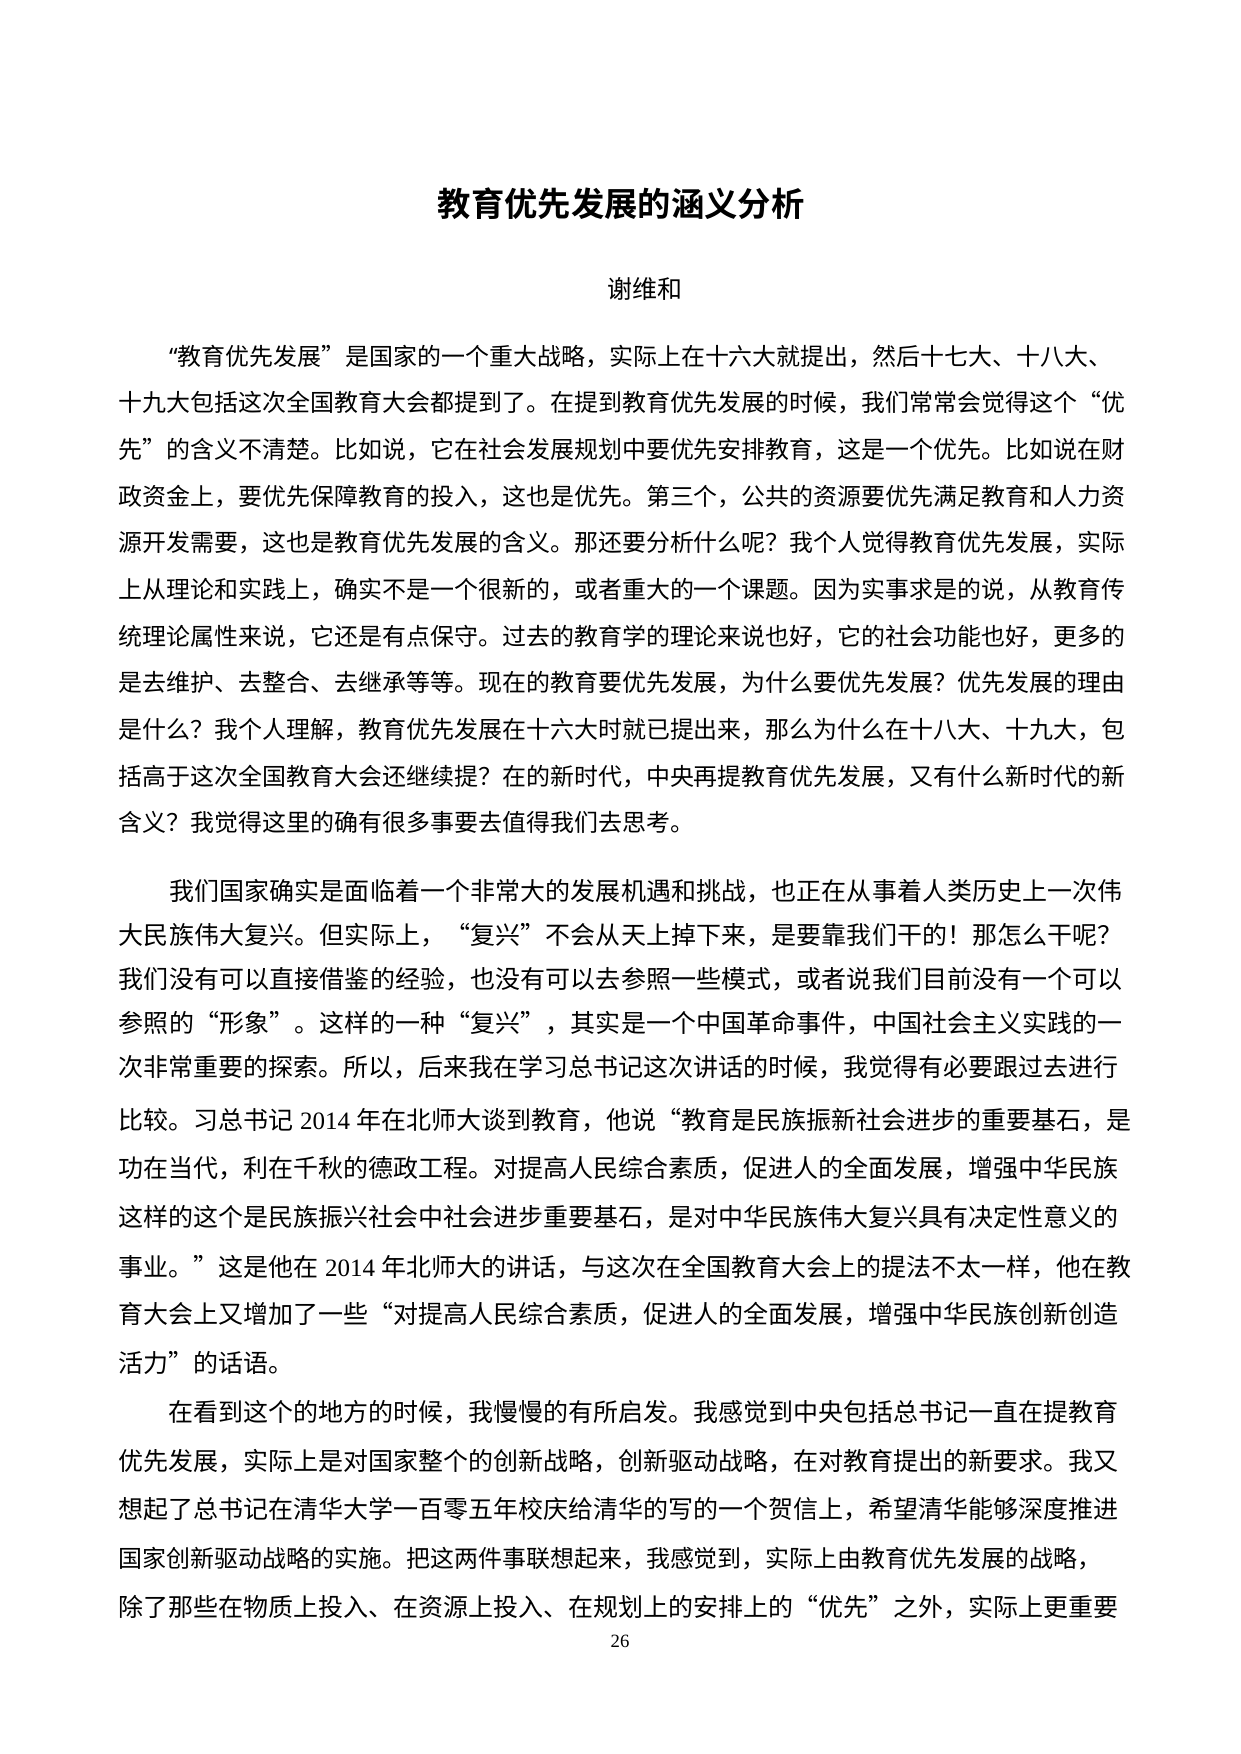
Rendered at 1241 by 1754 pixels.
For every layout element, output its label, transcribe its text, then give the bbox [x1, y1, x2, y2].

text 在看到这个的地方的时候，我慢慢的有所启发。我感觉到中央包括总书记一直在提教育 [169, 1398, 1135, 1427]
text 国家创新驱动战略的实施。把这两件事联想起来，我感觉到，实际上由教育优先发展的战略， [119, 1546, 1135, 1573]
text 活力”的话语。 [119, 1349, 1135, 1378]
text 谢维和 [119, 276, 1171, 304]
text 功在当代，利在千秋的德政工程。对提高人民综合素质，促进人的全面发展，增强中华民族 [119, 1154, 1135, 1183]
text 比较。习总书记 2014 年在北师大谈到教育，他说“教育是民族振新社会进步的重要基石，是 [119, 1105, 1135, 1136]
text 教育优先发展的涵义分析 [119, 186, 1123, 224]
text 这样的这个是民族振兴社会中社会进步重要基石，是对中华民族伟大复兴具有决定性意义的 [119, 1203, 1135, 1232]
text 26 [119, 1629, 1121, 1651]
text 我们国家确实是面临着一个非常大的发展机遇和挑战，也正在从事着人类历史上一次伟大民族伟大复兴。但实际上，“复兴”不会从天上掉下来，是要靠我们干的！那怎么干呢？我们没有可以直接借鉴的经验，也没有可以去参照一些模式，或者说我们目前没有一个可以参照的“形象”。这样的一种“复兴”，其实是一个中国革命事件，中国社会主义实践的一次非常重要的探索。所以，后来我在学习总书记这次讲话的时候，我觉得有必要跟过去进行 [119, 865, 1123, 1085]
text “教育优先发展”是国家的一个重大战略，实际上在十六大就提出，然后十七大、十八大、十九大包括这次全国教育大会都提到了。在提到教育优先发展的时候，我们常常会觉得这个“优先”的含义不清楚。比如说，它在社会发展规划中要优先安排教育，这是一个优先。比如说在财政资金上，要优先保障教育的投入，这也是优先。第三个，公共的资源要优先满足教育和人力资源开发需要，这也是教育优先发展的含义。那还要分析什么呢？我个人觉得教育优先发展，实际上从理论和实践上，确实不是一个很新的，或者重大的一个课题。因为实事求是的说，从教育传统理论属性来说，它还是有点保守。过去的教育学的理论来说也好，它的社会功能也好，更多的是去维护、去整合、去继承等等。现在的教育要优先发展，为什么要优先发展？优先发展的理由是什么？我个人理解，教育优先发展在十六大时就已提出来，那么为什么在十八大、十九大，包括高于这次全国教育大会还继续提？在的新时代，中央再提教育优先发展，又有什么新时代的新含义？我觉得这里的确有很多事要去值得我们去思考。 [119, 328, 1135, 841]
text 除了那些在物质上投入、在资源上投入、在规划上的安排上的“优先”之外，实际上更重要 [119, 1593, 1135, 1622]
text 育大会上又增加了一些“对提高人民综合素质，促进人的全面发展，增强中华民族创新创造 [119, 1301, 1135, 1329]
text 想起了总书记在清华大学一百零五年校庆给清华的写的一个贺信上，希望清华能够深度推进 [119, 1496, 1135, 1524]
text 事业。”这是他在 2014 年北师大的讲话，与这次在全国教育大会上的提法不太一样，他在教 [119, 1252, 1135, 1282]
text 优先发展，实际上是对国家整个的创新战略，创新驱动战略，在对教育提出的新要求。我又 [119, 1447, 1135, 1476]
